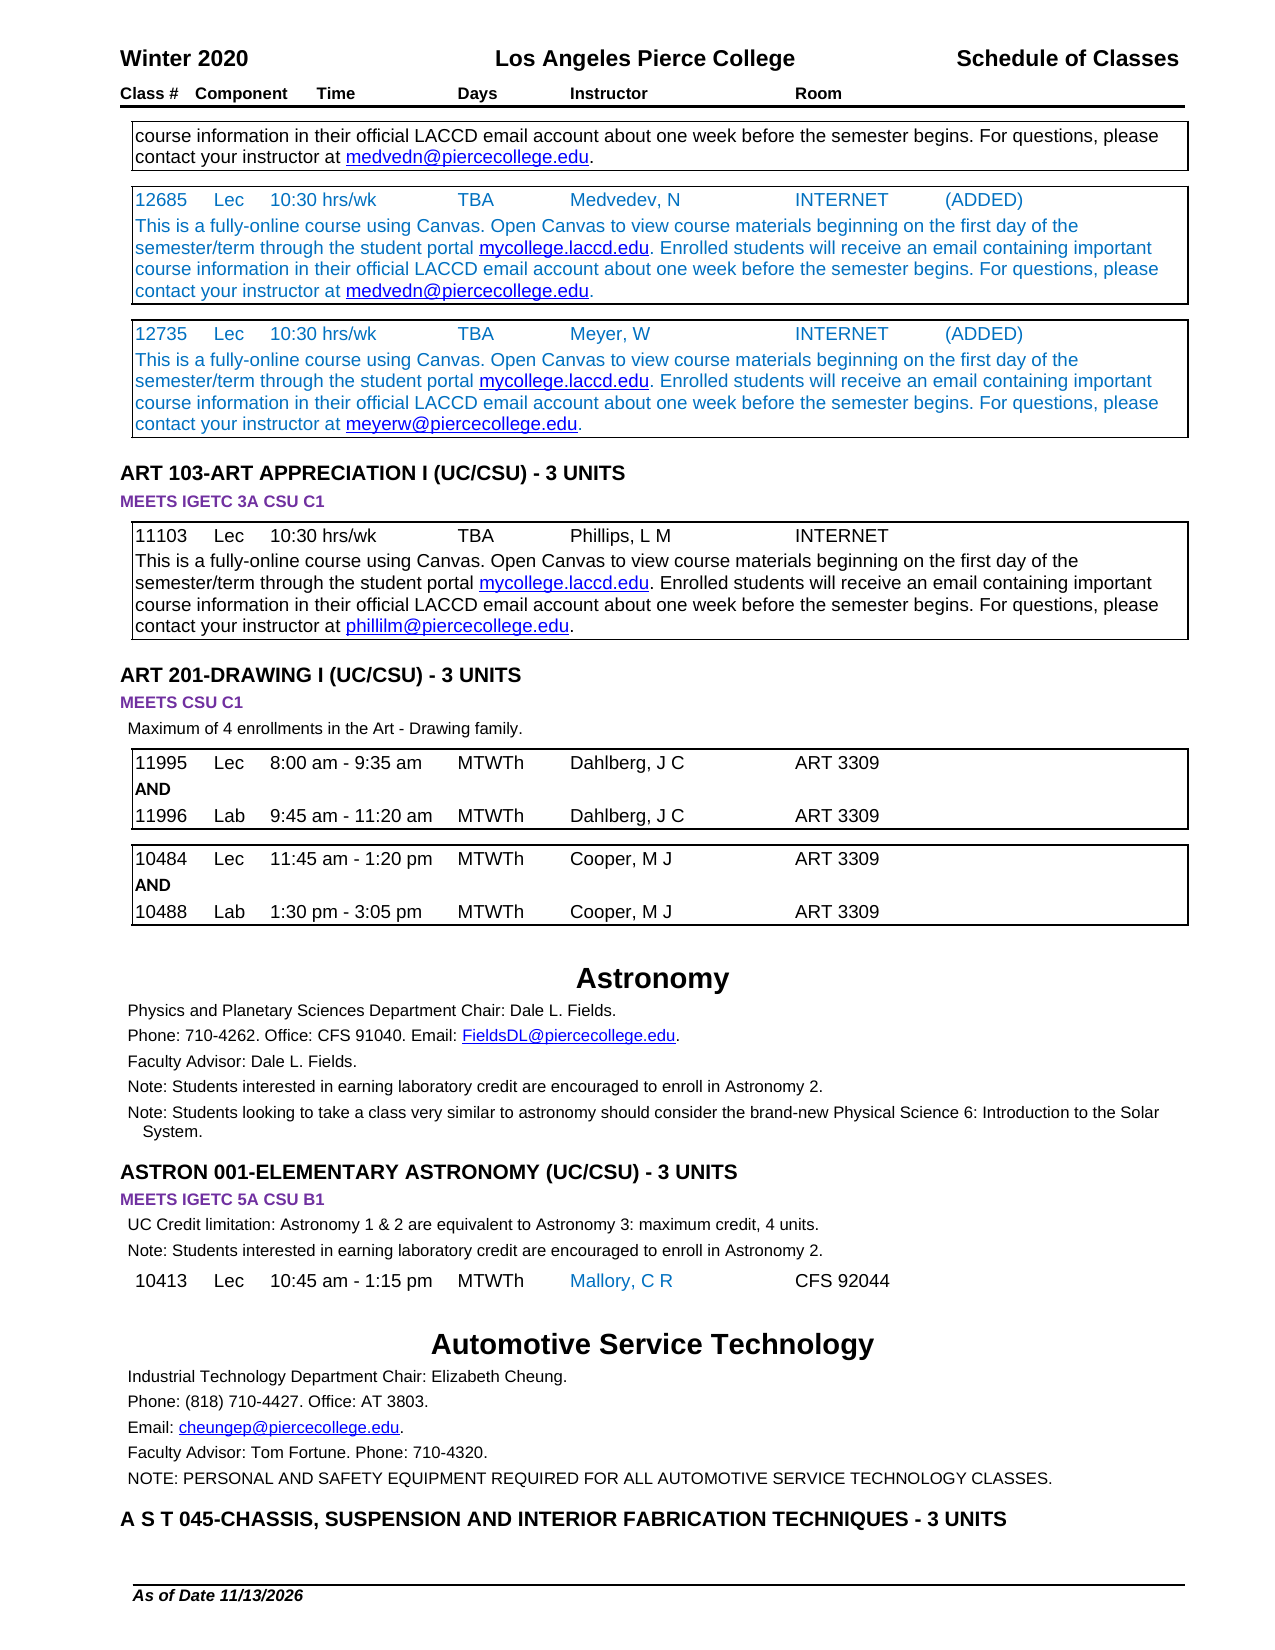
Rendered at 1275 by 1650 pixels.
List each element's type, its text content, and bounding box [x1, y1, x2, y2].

text 10484 Lec 11:45 am - 1:20 pm MTWTh Cooper, M J ART 3309 [133, 846, 1187, 869]
text 10488 Lab 1:30 pm - 3:05 pm MTWTh Cooper, M J ART 3309 [133, 897, 1187, 924]
text 11995 Lec 8:00 am - 9:35 am MTWTh Dahlberg, J C ART 3309 [133, 750, 1187, 773]
text Maximum of 4 enrollments in the Art - Drawing family. [127, 718, 1185, 738]
text AND [133, 870, 1187, 896]
text AND [133, 774, 1187, 800]
text This is a fully-online course using Canvas. Open Canvas to view course materials beginning on the first day of the semester/term through the student portal mycollege.laccd.edu. Enrolled students will receive an email containing important course information in their official LACCD email account about one week before the semester begins. For questions, please contact your instructor at meyerw@piercecollege.edu. [133, 345, 1187, 437]
text NOTE: PERSONAL AND SAFETY EQUIPMENT REQUIRED FOR ALL AUTOMOTIVE SERVICE TECHNOLOGY CLASSES. [127, 1468, 1185, 1488]
text 11996 Lab 9:45 am - 11:20 am MTWTh Dahlberg, J C ART 3309 [133, 801, 1187, 828]
text Note: Students looking to take a class very similar to astronomy should consider the brand-new Physical Science 6: Introduction to the Solar System. [127, 1102, 1185, 1141]
text Meets CSU C1 [120, 693, 1185, 712]
text Faculty Advisor: Tom Fortune. Phone: 710-4320. [127, 1443, 1185, 1462]
text Physics and Planetary Sciences Department Chair: Dale L. Fields. [127, 1001, 1185, 1020]
text Phone: 710-4262. Office: CFS 91040. Email: FieldsDL@piercecollege.edu. [127, 1026, 1185, 1045]
text Note: Students interested in earning laboratory credit are encouraged to enroll in Astronomy 2. [127, 1241, 1185, 1260]
text 12735 Lec 10:30 hrs/wk TBA Meyer, W INTERNET (ADDED) [133, 321, 1187, 344]
subtitle Astronomy [120, 961, 1185, 994]
text Meets IGETC 3A CSU C1 [120, 491, 1185, 511]
text Note: Students interested in earning laboratory credit are encouraged to enroll in Astronomy 2. [127, 1077, 1185, 1096]
text 12685 Lec 10:30 hrs/wk TBA Medvedev, N INTERNET (ADDED) [133, 187, 1187, 211]
text This is a fully-online course using Canvas. Open Canvas to view course materials beginning on the first day of the semester/term through the student portal mycollege.laccd.edu. Enrolled students will receive an email containing important course information in their official LACCD email account about one week before the semester begins. For questions, please contact your instructor at phillilm@piercecollege.edu. [133, 547, 1187, 639]
title ASTRON 001-Elementary Astronomy (UC/CSU) - 3 Units [120, 1159, 1185, 1183]
title A S T 045-Chassis, Suspension And Interior Fabrication Techniques - 3 Units [120, 1506, 1185, 1530]
subtitle Automotive Service Technology [120, 1327, 1185, 1361]
text Industrial Technology Department Chair: Elizabeth Cheung. [127, 1367, 1185, 1386]
text 11103 Lec 10:30 hrs/wk TBA Phillips, L M INTERNET [133, 523, 1187, 546]
text UC Credit limitation: Astronomy 1 & 2 are equivalent to Astronomy 3: maximum credit, 4 units. [127, 1215, 1185, 1234]
title ART 201-Drawing I (UC/CSU) - 3 Units [120, 663, 1185, 687]
text Phone: (818) 710-4427. Office: AT 3803. [127, 1392, 1185, 1411]
text Email: cheungep@piercecollege.edu. [127, 1418, 1185, 1437]
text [133, 122, 1187, 170]
text 10413 Lec 10:45 am - 1:15 pm MTWTh Mallory, C R CFS 92044 [135, 1270, 1185, 1292]
title ART 103-Art Appreciation I (UC/CSU) - 3 Units [120, 461, 1185, 485]
text Meets IGETC 5A CSU B1 [120, 1190, 1185, 1209]
text Faculty Advisor: Dale L. Fields. [127, 1052, 1185, 1071]
